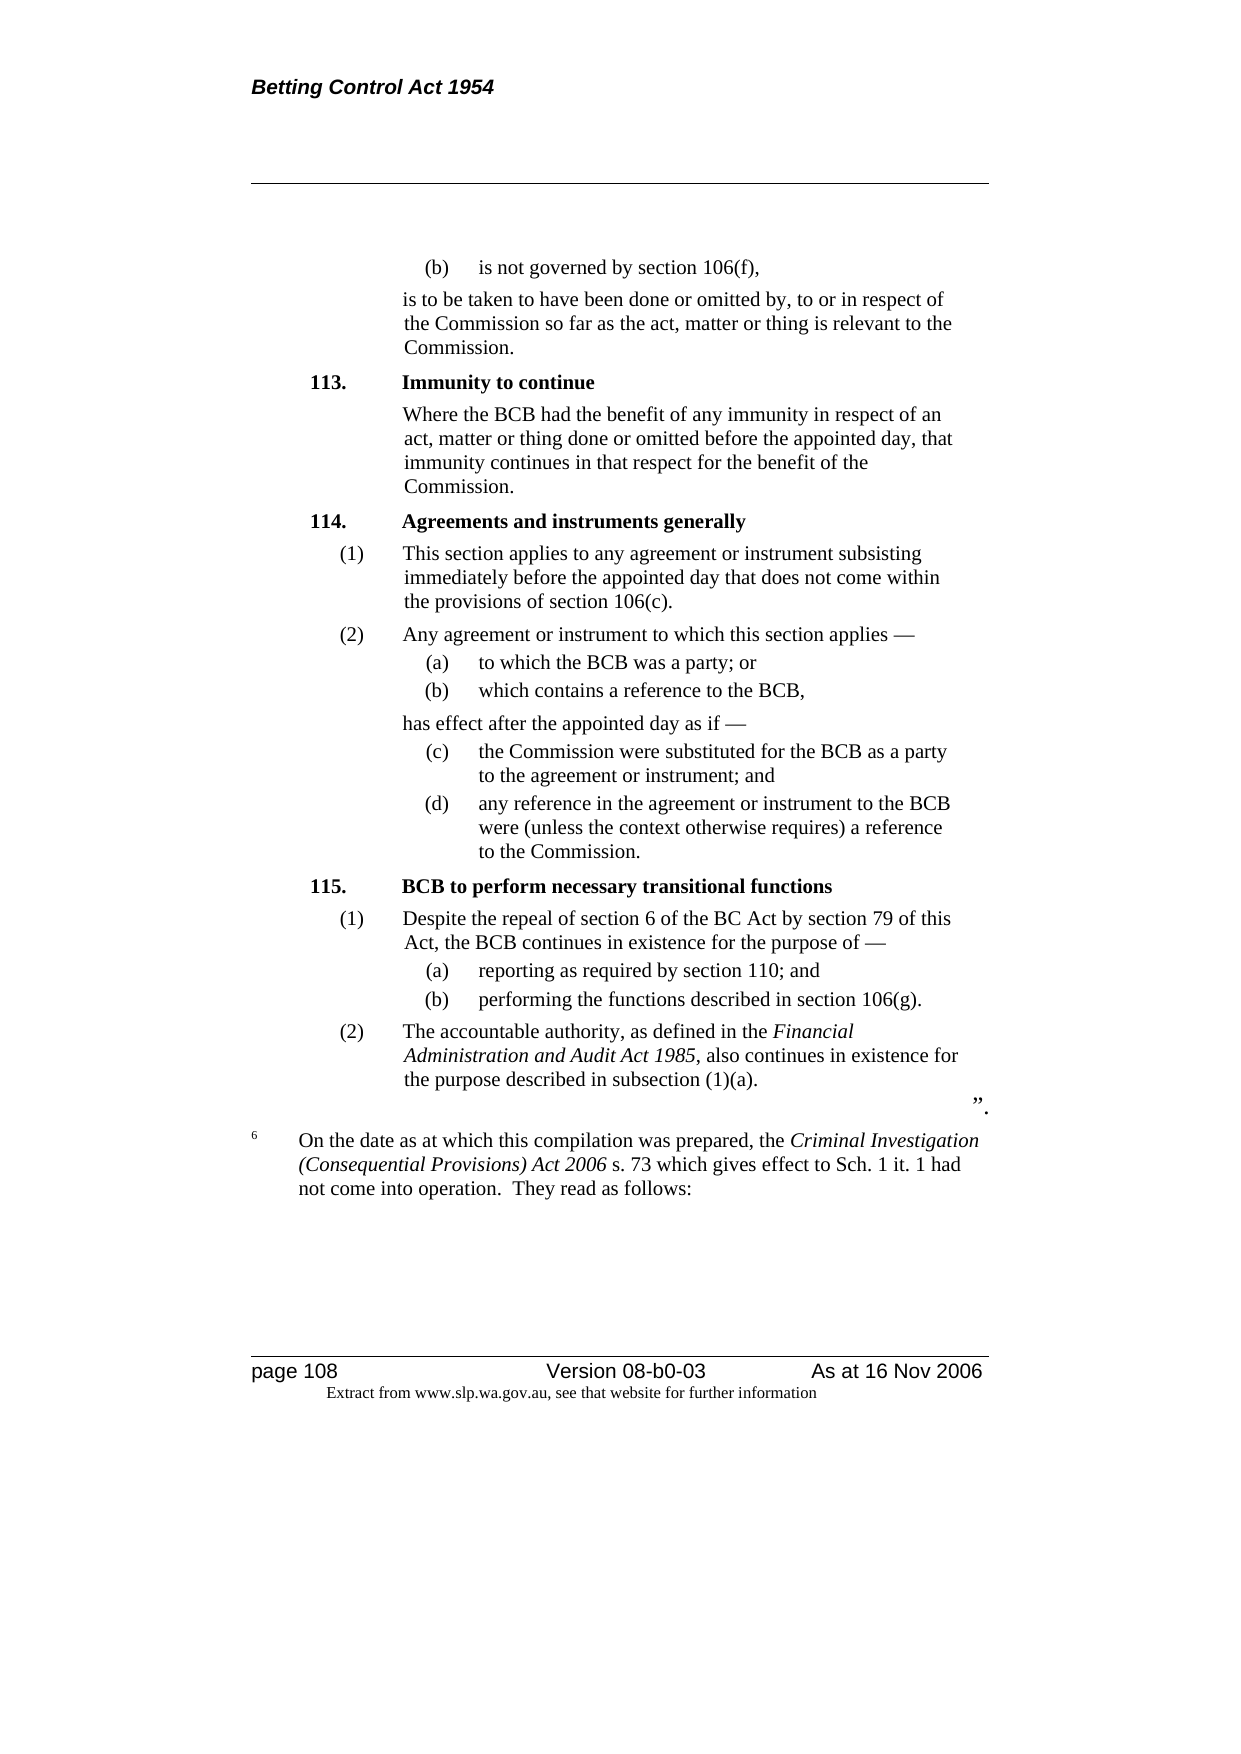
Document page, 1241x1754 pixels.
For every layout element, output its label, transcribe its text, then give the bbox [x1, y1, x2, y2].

text has effect after the appointed day as if — [310, 710, 960, 734]
text (b) is not governed by section 106(f), [390, 254, 960, 279]
text (c) the Commission were substituted for the BCB as a party to the agreement or instrument; and [390, 739, 960, 787]
text (a) to which the BCB was a party; or [390, 650, 960, 674]
text 6 On the date as at which this compilation was prepared, the Criminal Investigation (Consequential Provisions) Act 2006 s. 73 which gives effect to Sch. 1 it. 1 had not come into operation. They read as follows: [251, 1128, 989, 1200]
text (2) The accountable authority, as defined in the Financial Administration and Audit Act 1985, also continues in existence for the purpose described in subsection (1)(a). [310, 1019, 960, 1091]
subtitle 114. Agreements and instruments generally [310, 509, 960, 533]
text (b) performing the functions described in section 106(g). [390, 986, 960, 1011]
text Where the BCB had the benefit of any immunity in respect of an act, matter or thing done or omitted before the appointed day, that immunity continues in that respect for the benefit of the Commission. [310, 402, 960, 498]
text ”. [251, 1091, 989, 1120]
text (d) any reference in the agreement or instrument to the BCB were (unless the context otherwise requires) a reference to the Commission. [390, 791, 960, 863]
text (1) This section applies to any agreement or instrument subsisting immediately before the appointed day that does not come within the provisions of section 106(c). [310, 541, 960, 613]
text (b) which contains a reference to the BCB, [390, 678, 960, 702]
subtitle 113. Immunity to continue [310, 369, 960, 394]
text (1) Despite the repeal of section 6 of the BC Act by section 79 of this Act, the BCB continues in existence for the purpose of — [310, 906, 960, 954]
text is to be taken to have been done or omitted by, to or in respect of the Commission so far as the act, matter or thing is relevant to the Commission. [310, 287, 960, 359]
text (a) reporting as required by section 110; and [390, 958, 960, 982]
text (2) Any agreement or instrument to which this section applies — [310, 622, 960, 646]
subtitle 115. BCB to perform necessary transitional functions [310, 873, 960, 898]
